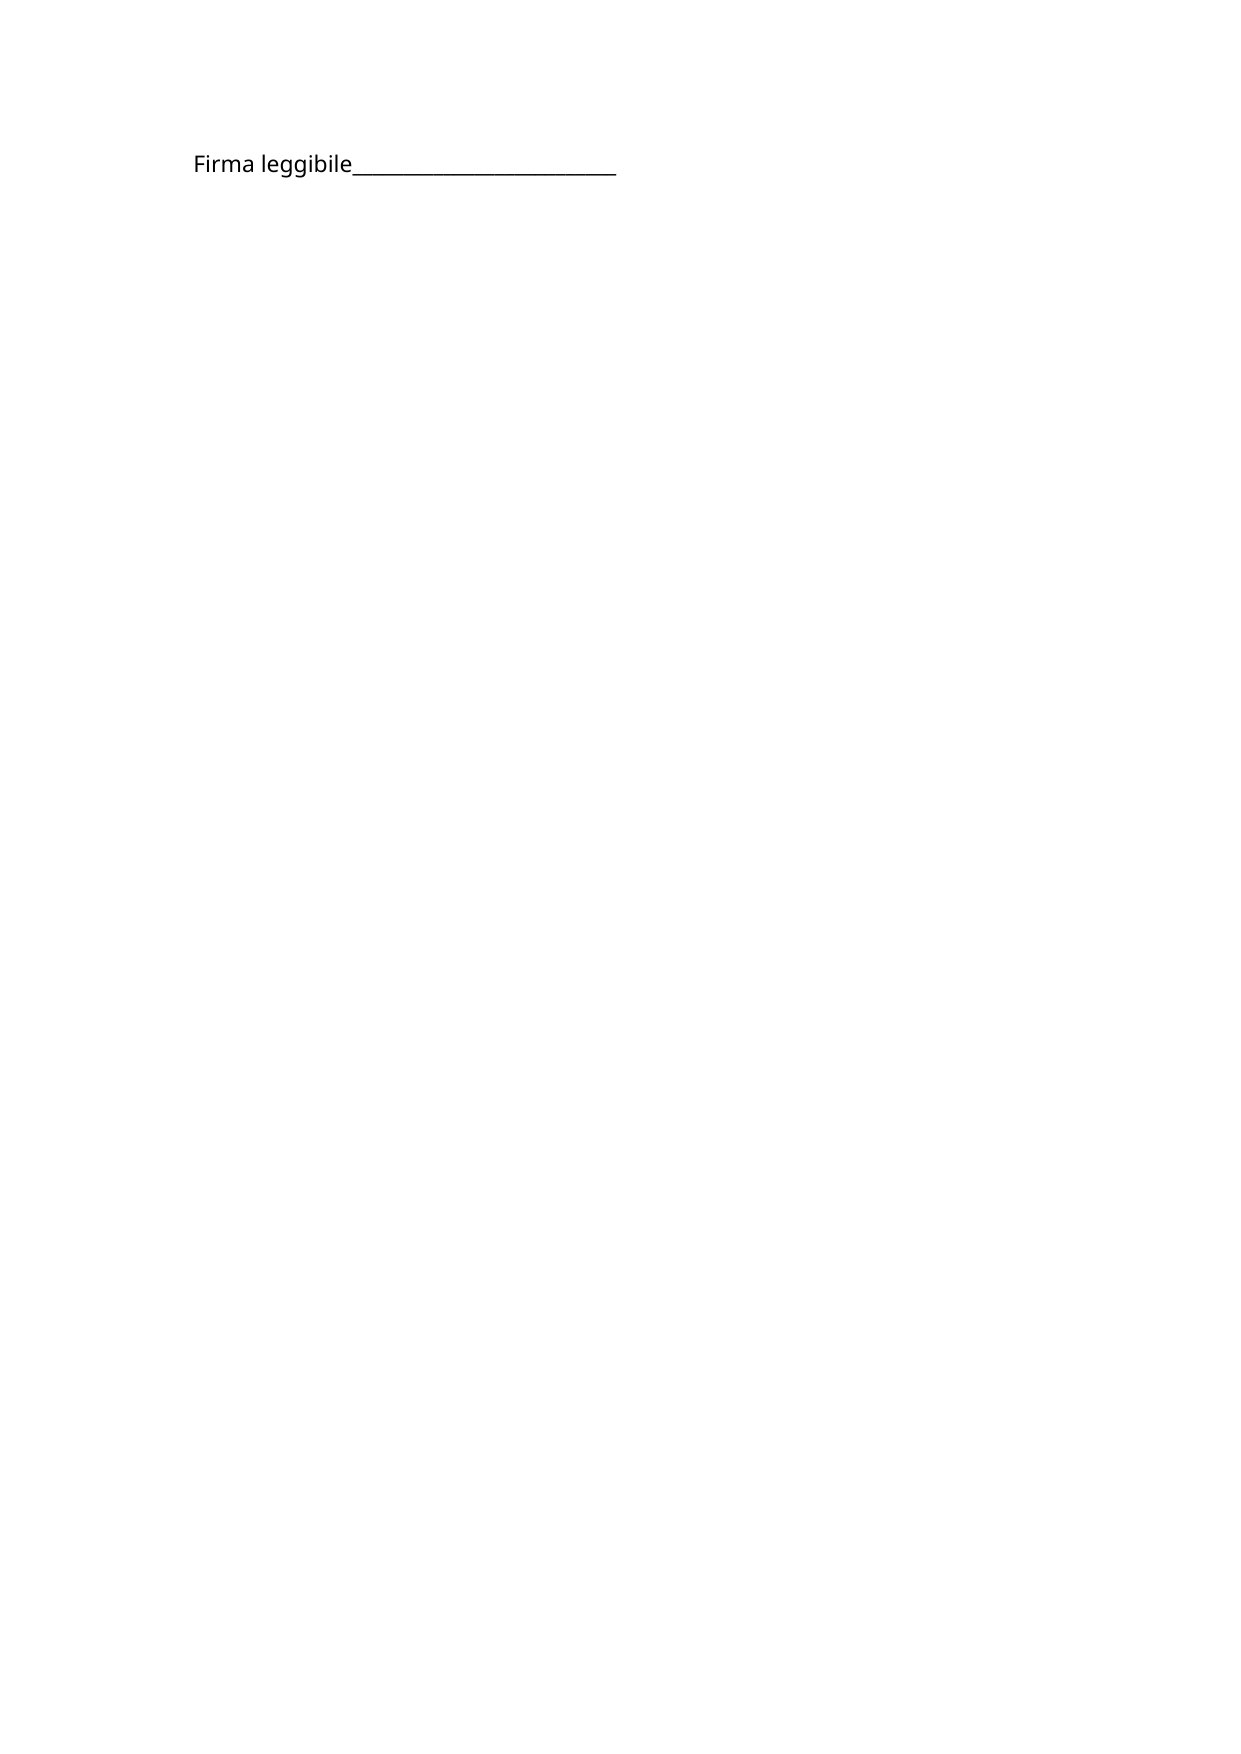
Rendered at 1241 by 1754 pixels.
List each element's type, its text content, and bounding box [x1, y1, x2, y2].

list Firma leggibile__________________________ [193, 148, 1122, 179]
